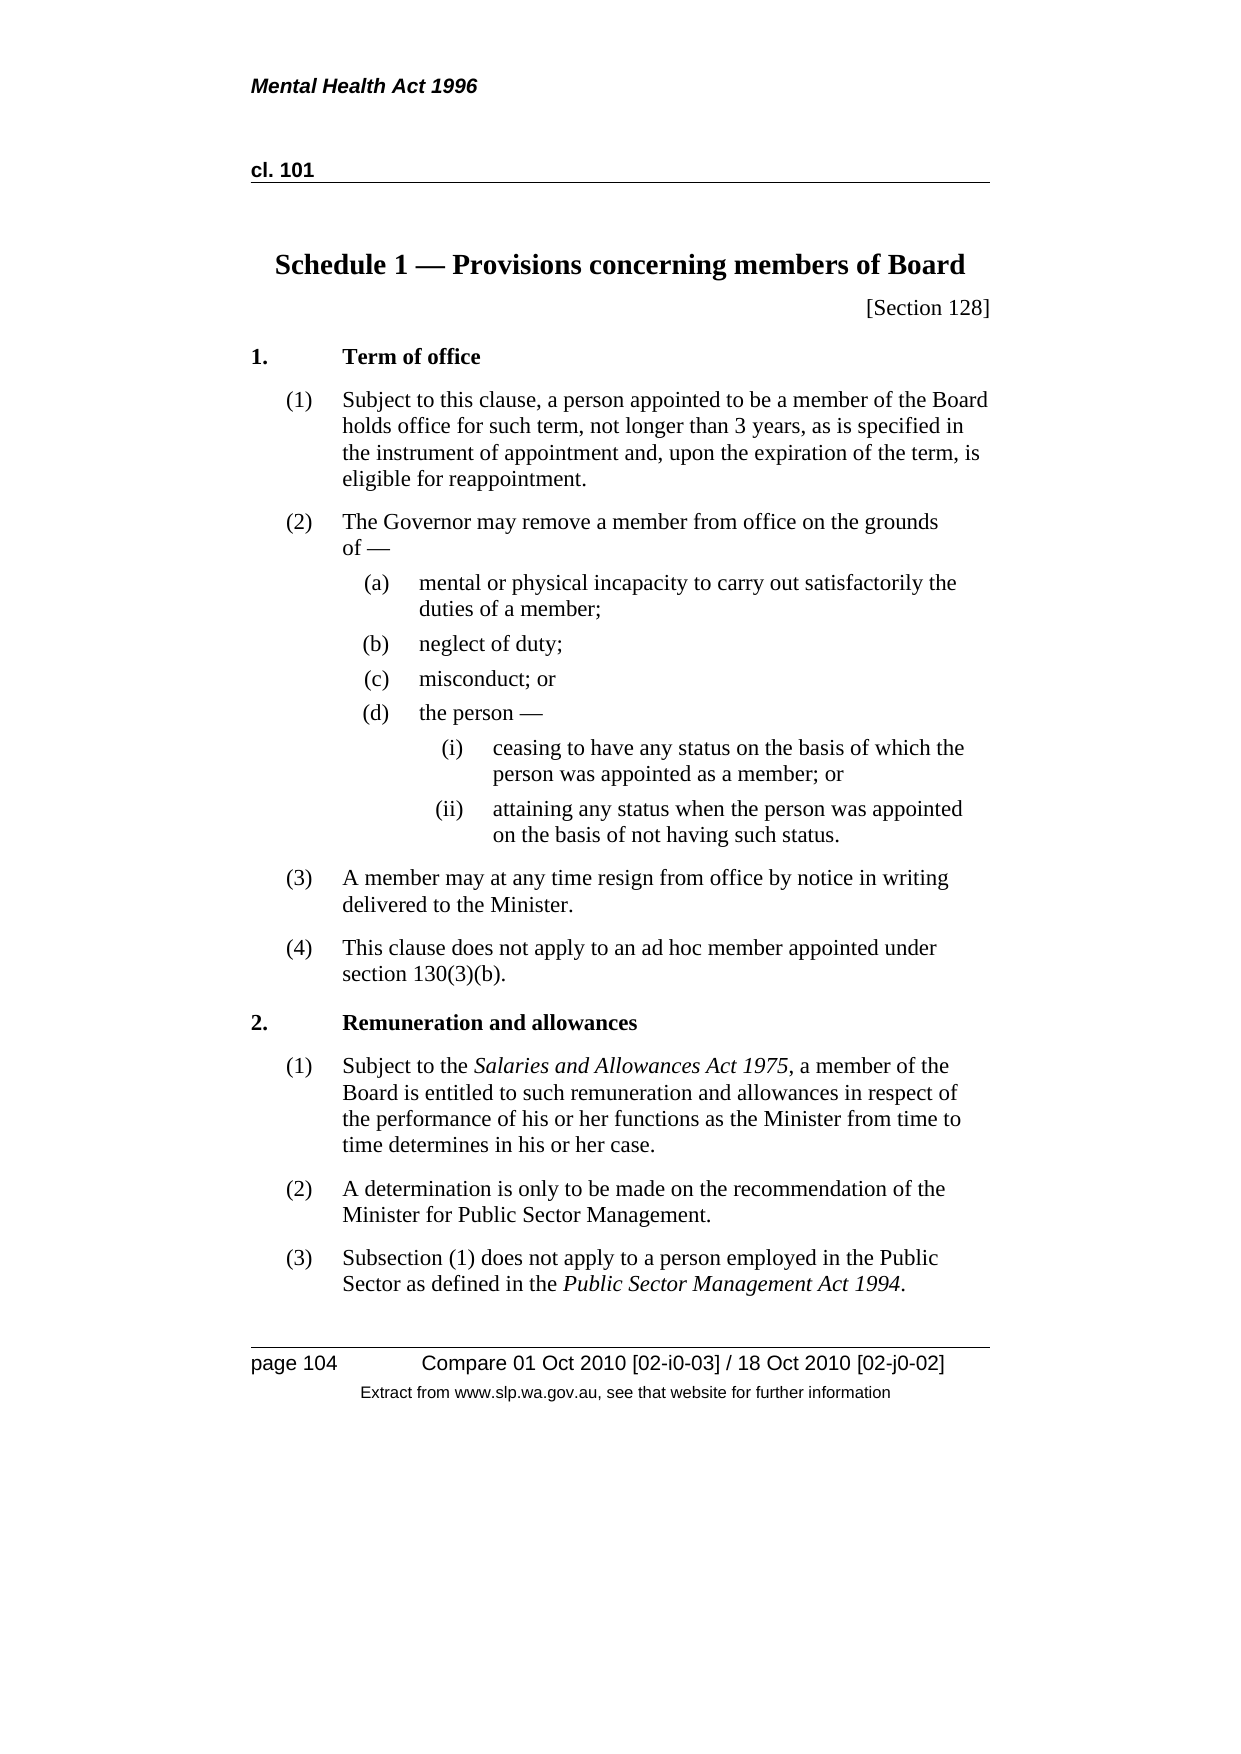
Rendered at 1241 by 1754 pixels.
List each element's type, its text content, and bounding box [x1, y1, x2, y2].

text [Section 128] [251, 293, 990, 320]
text (3) Subsection (1) does not apply to a person employed in the Public Sector as defined in the Public Sector Management Act 1994. [251, 1244, 990, 1297]
text (4) This clause does not apply to an ad hoc member appointed under section 130(3)(b). [251, 934, 990, 987]
text (1) Subject to the Salaries and Allowances Act 1975, a member of the Board is entitled to such remuneration and allowances in respect of the performance of his or her functions as the Minister from time to time determines in his or her case. [251, 1052, 990, 1158]
text (3) A member may at any time resign from office by notice in writing delivered to the Minister. [251, 864, 990, 917]
text (2) The Governor may remove a member from office on the grounds of — [251, 508, 990, 561]
text (c) misconduct; or [251, 665, 990, 691]
text (2) A determination is only to be made on the recommendation of the Minister for Public Sector Management. [251, 1174, 990, 1227]
text (i) ceasing to have any status on the basis of which the person was appointed as a member; or [251, 734, 990, 787]
text (b) neglect of duty; [251, 630, 990, 656]
subtitle Schedule 1 — Provisions concerning members of Board [251, 247, 990, 281]
text (1) Subject to this clause, a person appointed to be a member of the Board holds office for such term, not longer than 3 years, as is specified in the instrument of appointment and, upon the expiration of the term, is eligible for reappointment. [251, 386, 990, 491]
subtitle 2. Remuneration and allowances [251, 1009, 990, 1036]
text (d) the person — [251, 699, 990, 726]
text (ii) attaining any status when the person was appointed on the basis of not having such status. [251, 795, 990, 848]
subtitle 1. Term of office [251, 343, 990, 369]
text (a) mental or physical incapacity to carry out satisfactorily the duties of a member; [251, 569, 990, 622]
